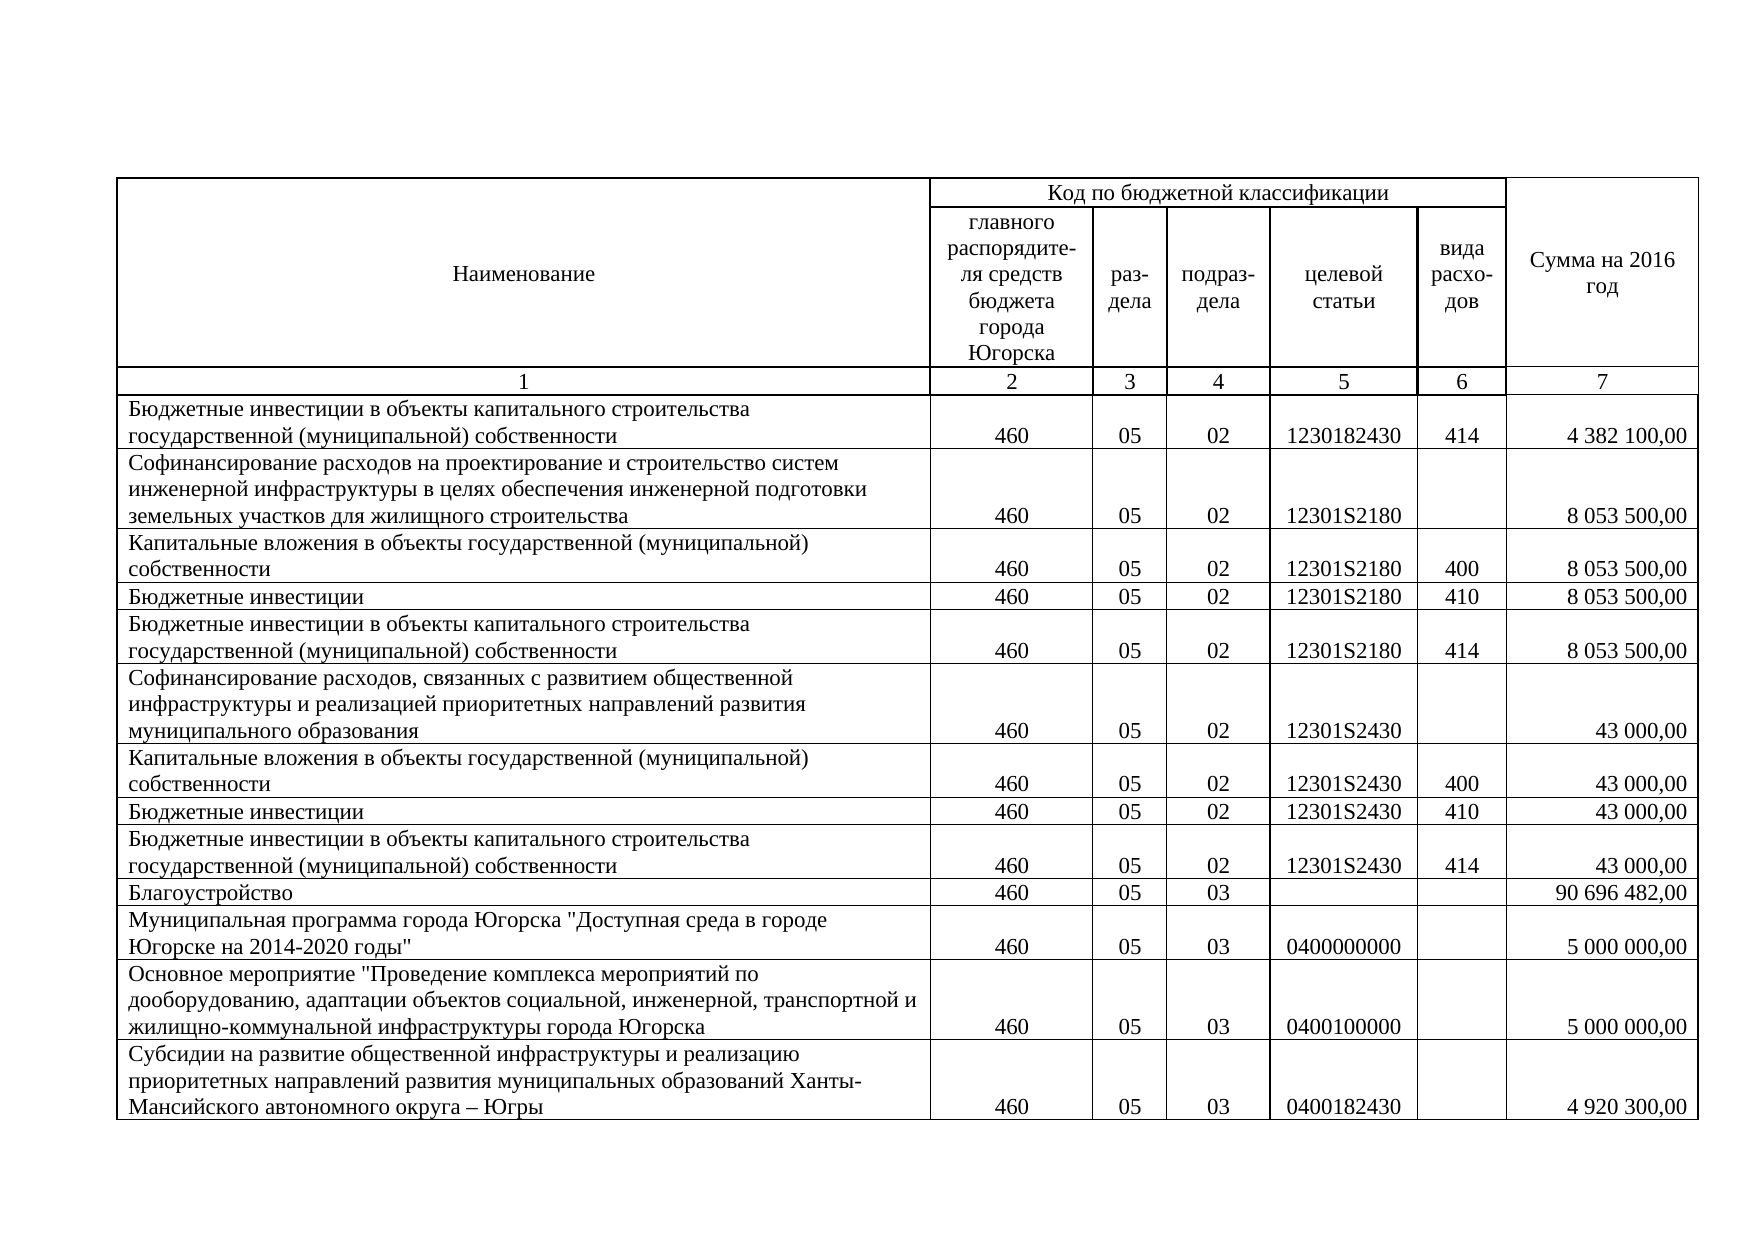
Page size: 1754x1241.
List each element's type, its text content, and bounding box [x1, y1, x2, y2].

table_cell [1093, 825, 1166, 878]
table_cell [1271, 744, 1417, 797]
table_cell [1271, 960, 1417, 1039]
table_cell целевой статьи [1271, 208, 1416, 366]
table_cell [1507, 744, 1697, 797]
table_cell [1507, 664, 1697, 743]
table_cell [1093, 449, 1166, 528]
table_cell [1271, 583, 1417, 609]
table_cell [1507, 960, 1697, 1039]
table_header Наименование [118, 179, 929, 366]
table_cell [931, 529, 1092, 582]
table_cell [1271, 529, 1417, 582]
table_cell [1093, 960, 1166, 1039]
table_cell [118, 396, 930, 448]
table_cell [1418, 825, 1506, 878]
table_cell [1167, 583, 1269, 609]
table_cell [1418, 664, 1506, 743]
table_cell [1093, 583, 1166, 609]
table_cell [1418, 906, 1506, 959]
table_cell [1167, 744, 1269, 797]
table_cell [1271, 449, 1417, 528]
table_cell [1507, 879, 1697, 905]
table_header Код по бюджетной классификации [931, 179, 1505, 206]
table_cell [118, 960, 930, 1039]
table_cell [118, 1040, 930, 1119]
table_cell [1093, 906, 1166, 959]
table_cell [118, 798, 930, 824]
table_cell 5 [1271, 368, 1416, 394]
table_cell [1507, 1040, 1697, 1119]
table_header Сумма на 2016 год [1507, 178, 1698, 366]
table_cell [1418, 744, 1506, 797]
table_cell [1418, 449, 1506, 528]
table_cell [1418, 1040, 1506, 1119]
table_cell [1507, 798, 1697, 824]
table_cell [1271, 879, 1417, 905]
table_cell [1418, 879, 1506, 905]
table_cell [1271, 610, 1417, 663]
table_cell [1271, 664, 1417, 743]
table_cell 6 [1419, 368, 1505, 394]
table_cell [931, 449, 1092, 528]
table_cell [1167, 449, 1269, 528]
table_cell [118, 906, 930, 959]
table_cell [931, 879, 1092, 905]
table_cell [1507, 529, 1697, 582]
table_cell 7 [1507, 367, 1698, 394]
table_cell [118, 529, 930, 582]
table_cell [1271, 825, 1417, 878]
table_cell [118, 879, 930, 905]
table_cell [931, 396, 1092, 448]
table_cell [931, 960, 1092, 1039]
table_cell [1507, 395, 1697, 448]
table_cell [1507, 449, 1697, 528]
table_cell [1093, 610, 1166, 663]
table_cell раз-дела [1094, 208, 1166, 366]
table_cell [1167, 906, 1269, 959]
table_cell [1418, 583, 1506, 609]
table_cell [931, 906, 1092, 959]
table_cell подраз-дела [1168, 208, 1269, 366]
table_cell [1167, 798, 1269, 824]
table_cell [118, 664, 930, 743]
table_cell 1 [118, 368, 929, 394]
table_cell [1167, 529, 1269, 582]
table_cell 4 [1168, 368, 1269, 394]
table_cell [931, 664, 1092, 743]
table_cell 2 [931, 368, 1092, 394]
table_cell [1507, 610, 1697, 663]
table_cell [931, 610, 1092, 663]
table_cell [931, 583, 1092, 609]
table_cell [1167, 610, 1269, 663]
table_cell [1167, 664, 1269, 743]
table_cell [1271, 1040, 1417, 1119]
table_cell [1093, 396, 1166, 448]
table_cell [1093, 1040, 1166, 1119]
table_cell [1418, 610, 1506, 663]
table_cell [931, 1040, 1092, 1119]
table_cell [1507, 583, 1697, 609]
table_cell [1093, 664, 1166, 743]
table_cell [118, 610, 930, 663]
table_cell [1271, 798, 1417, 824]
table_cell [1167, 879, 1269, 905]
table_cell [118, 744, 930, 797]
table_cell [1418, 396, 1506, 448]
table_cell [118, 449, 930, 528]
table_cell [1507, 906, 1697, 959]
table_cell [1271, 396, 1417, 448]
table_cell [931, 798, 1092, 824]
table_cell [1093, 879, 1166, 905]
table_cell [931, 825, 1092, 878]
table_cell 3 [1094, 368, 1166, 394]
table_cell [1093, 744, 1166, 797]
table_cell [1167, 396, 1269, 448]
table_cell вида расхо-дов [1419, 208, 1505, 366]
table_cell главного распорядите-ля средств бюджета города Югорска [931, 208, 1092, 366]
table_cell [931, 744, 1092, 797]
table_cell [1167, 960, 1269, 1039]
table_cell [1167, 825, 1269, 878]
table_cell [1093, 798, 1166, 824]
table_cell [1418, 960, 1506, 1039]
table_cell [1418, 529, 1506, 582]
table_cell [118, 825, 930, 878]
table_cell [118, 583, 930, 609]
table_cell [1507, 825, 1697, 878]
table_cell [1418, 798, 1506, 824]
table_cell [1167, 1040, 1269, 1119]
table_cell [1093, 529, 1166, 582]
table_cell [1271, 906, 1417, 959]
